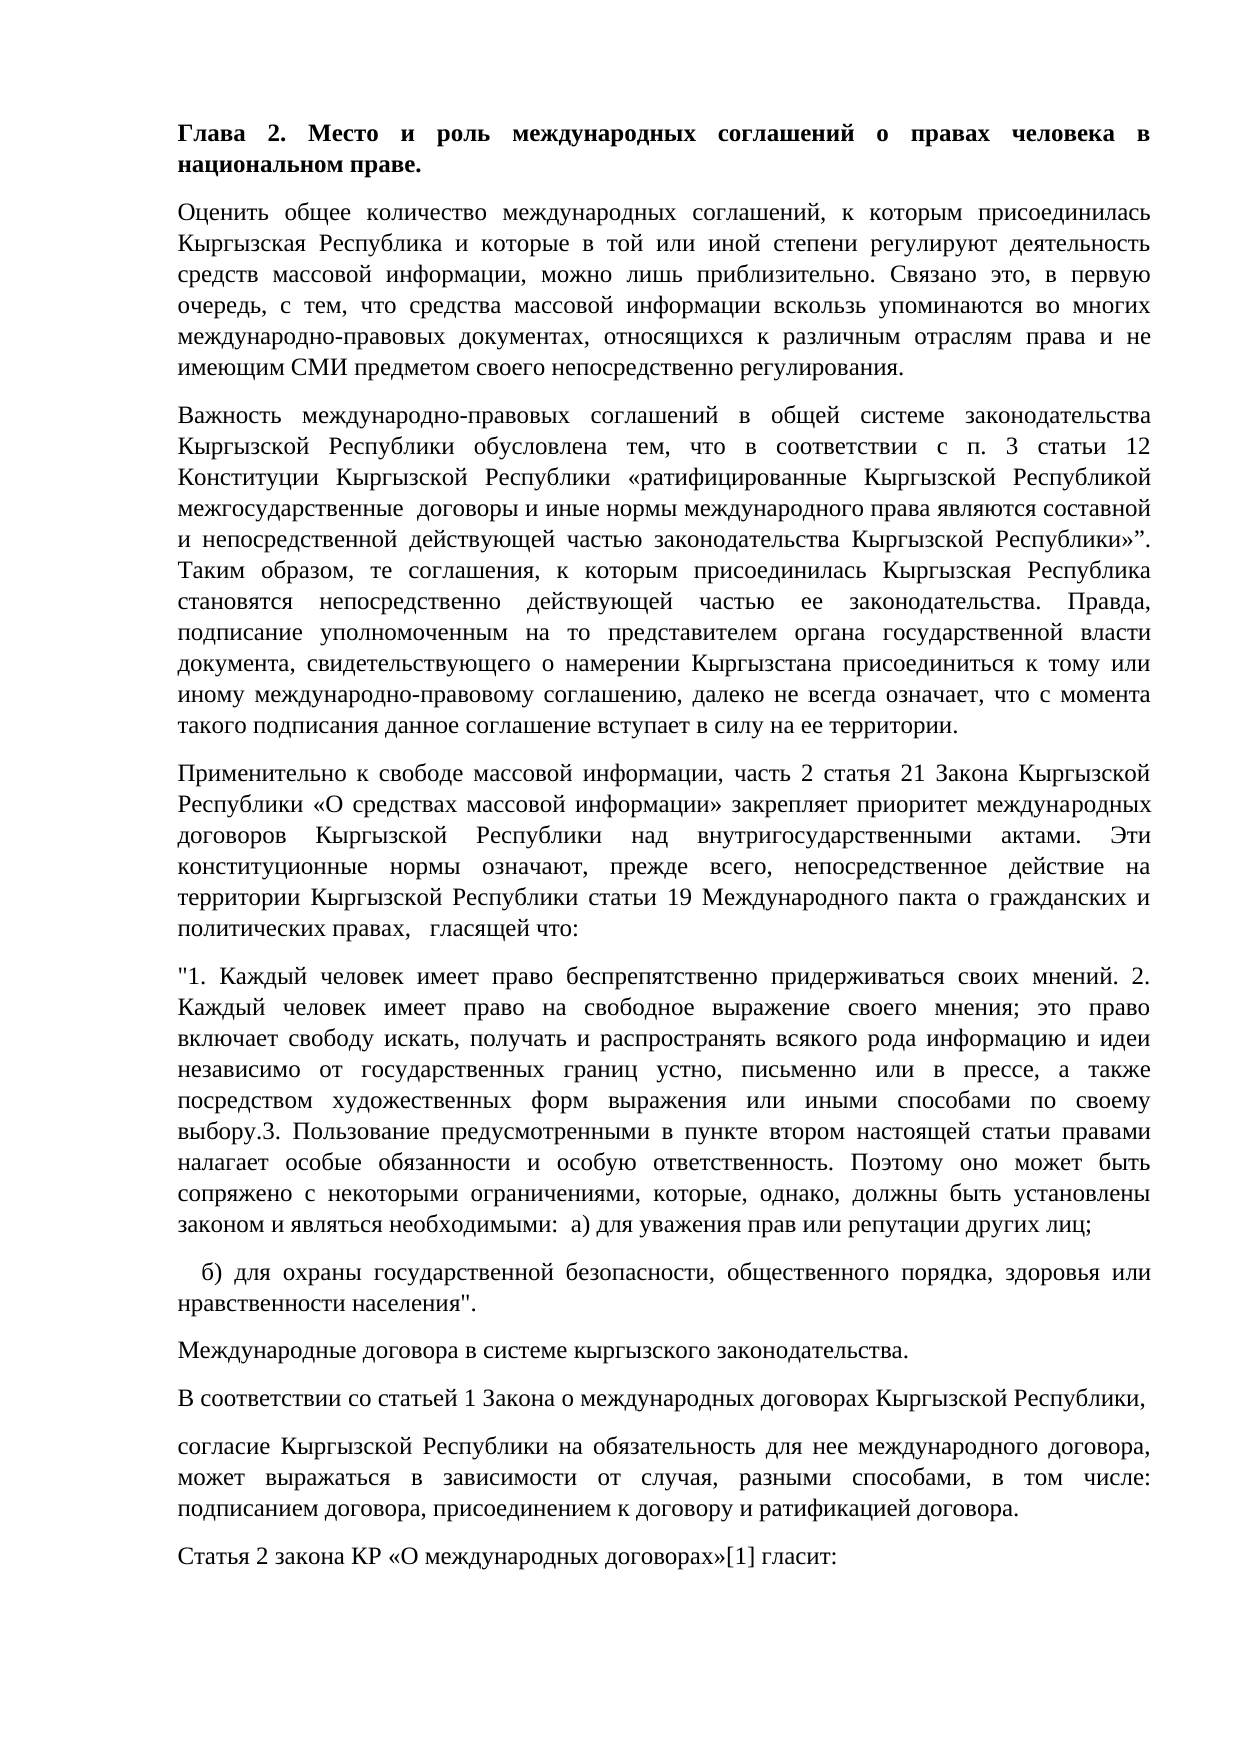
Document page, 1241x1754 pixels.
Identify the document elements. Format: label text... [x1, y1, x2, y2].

text В соответствии со статьей 1 Закона о международных договорах Кыргызской Республики, [177, 1383, 1152, 1412]
text Применительно к свободе массовой информации, часть 2 статья 21 Закона Кыргызской Республики «О средствах массовой информации» закрепляет приоритет междуна­родных договоров Кыргызской Республики над внутригосударственными актами. Эти конституционные нормы означают, прежде всего, непосредственное действие на территории Кыргызской Республики статьи 19 Международного пакта о гражданских и политических правах, гласящей что: [177, 758, 1152, 942]
text "1. Каждый человек имеет право беспрепятственно придерживаться своих мнений. 2. Каждый человек имеет право на свободное выражение своего мнения; это право включает свободу искать, получать и распространять всякого рода информацию и идеи независимо от государственных границ устно, письменно или в прессе, а также посредством художественных форм выражения или иными способами по своему выбору.3. Пользование предусмотренными в пункте втором настоящей статьи правами налагает особые обязанности и особую ответственность. Поэтому оно может быть сопряжено с некоторыми ограничениями, которые, однако, должны быть установлены законом и являться необходимыми: а) для уважения прав или репутации других лиц; [177, 961, 1152, 1238]
text б) для охраны государственной безопасности, общественного порядка, здоровья или нравственности населения". [177, 1257, 1152, 1317]
text Статья 2 закона КР «О международных договорах»[1] гласит: [177, 1541, 1152, 1569]
text Важность международно-правовых соглашений в общей системе законодательства Кыргызской Республики обусловлена тем, что в соответствии с п. 3 статьи 12 Конституции Кыргызской Республики «ратифицированные Кыргызской Республикой межгосударственные договоры и иные нормы международного права являются составной и непосредственной действующей частью законодательства Кыргызской Республики»”. Таким образом, те соглашения, к которым присоединилась Кыргызская Республика становятся непосредственно действующей частью ее законодательства. Правда, подписание уполномоченным на то представителем органа государственной власти документа, свидетельствующего о намерении Кыргызстана присоединиться к тому или иному международно-правовому соглашению, далеко не всегда означает, что с момента такого подписания данное соглашение вступает в силу на ее территории. [177, 400, 1152, 739]
text Глава 2. Место и роль международных соглашений о правах человека в национальном праве. [177, 118, 1152, 178]
text Оценить общее количество международных соглашений, к которым присоединилась Кыргызская Республика и которые в той или иной степени регулируют деятельность средств массовой информации, можно лишь приблизительно. Связано это, в первую очередь, с тем, что средства массовой информации вскользь упоминаются во многих международно-правовых документах, относящихся к различным отраслям права и не имеющим СМИ предметом своего непосредственно регулирования. [177, 197, 1152, 381]
text Международные договора в системе кыргызского законодательства. [177, 1336, 1152, 1364]
text согласие Кыргызской Республики на обязательность для нее международного договора, может выражаться в зависимости от случая, разными способами, в том числе: подписанием договора, присоединением к договору и ратификацией договора. [177, 1431, 1152, 1522]
